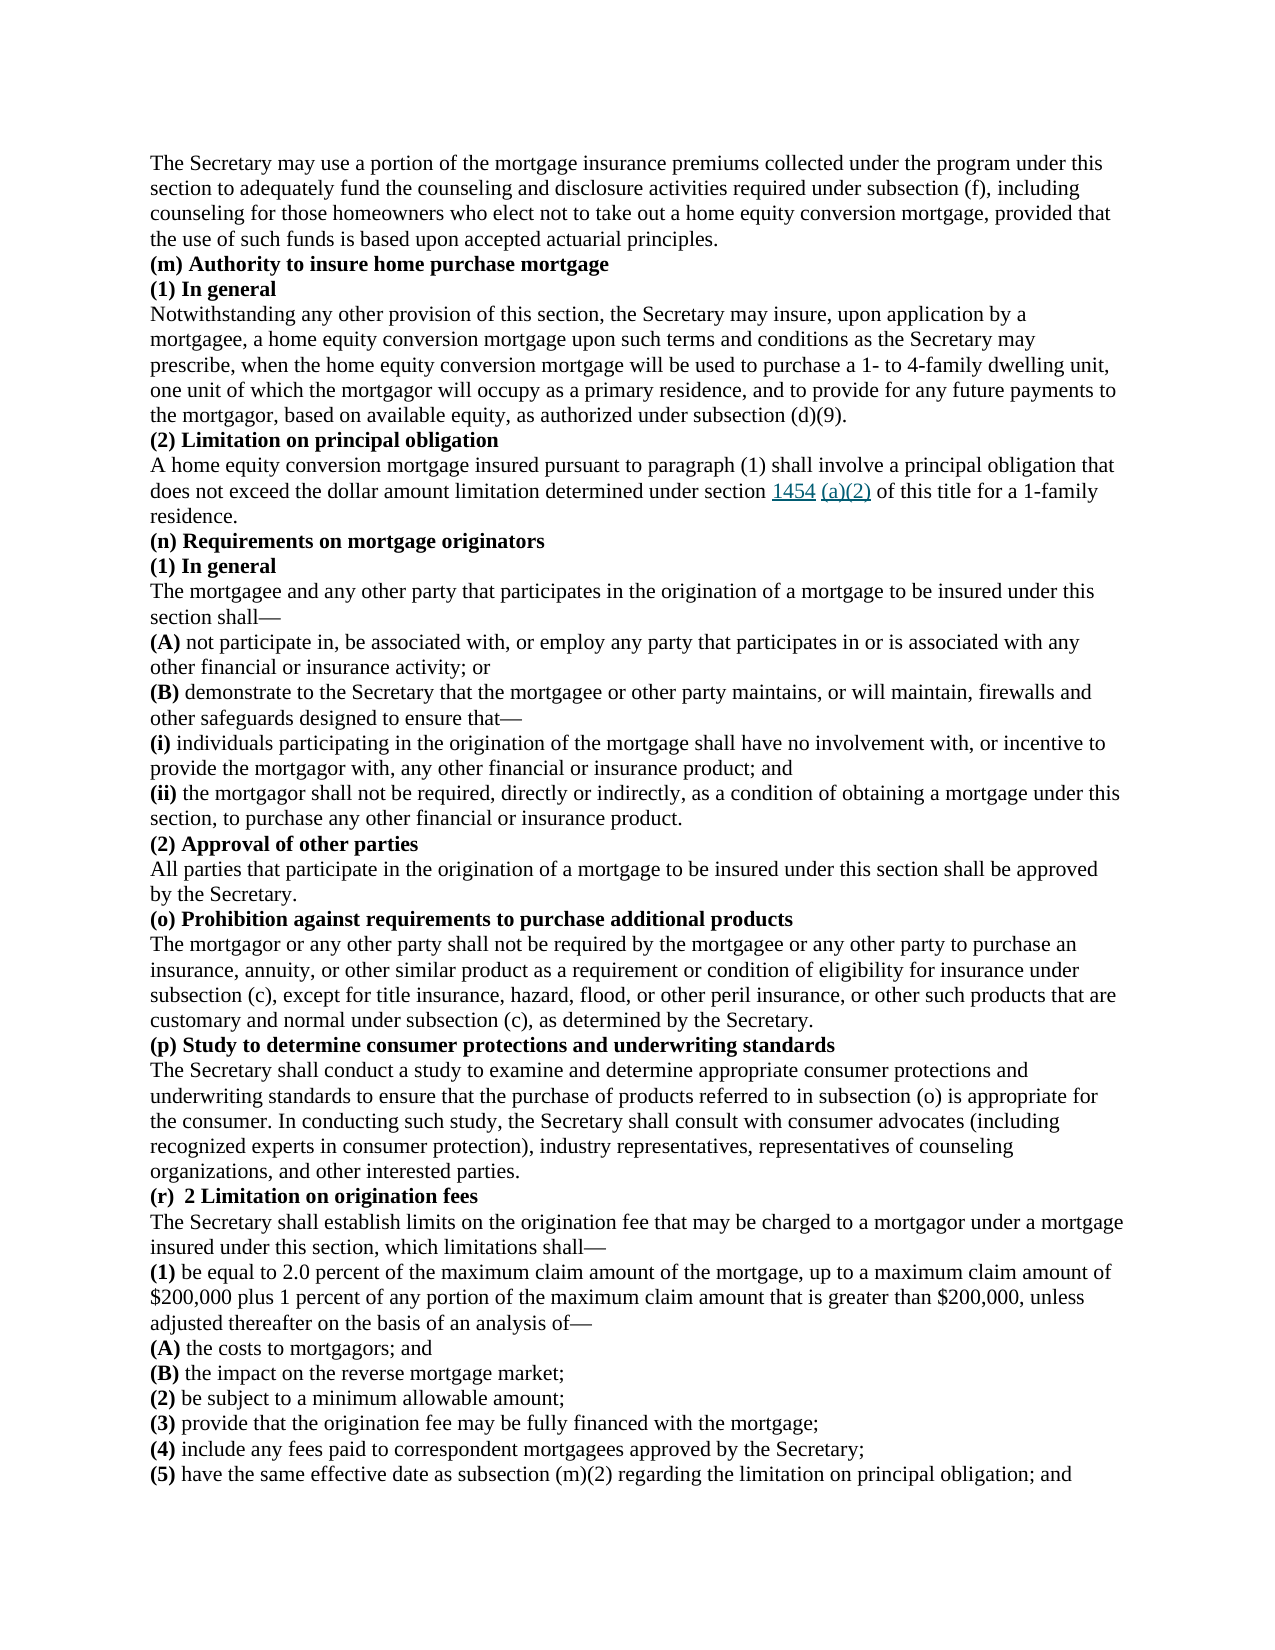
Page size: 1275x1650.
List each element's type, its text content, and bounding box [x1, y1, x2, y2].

text (B) the impact on the reverse mortgage market; [150, 1360, 1125, 1385]
text (o) Prohibition against requirements to purchase additional products [150, 906, 1125, 931]
text (2) Approval of other parties [150, 831, 1125, 856]
text (p) Study to determine consumer protections and underwriting standards [150, 1032, 1125, 1057]
text (1) In general [150, 276, 1125, 301]
text (3) provide that the origination fee may be fully financed with the mortgage; [150, 1410, 1125, 1436]
text All parties that participate in the origination of a mortgage to be insured under this section shall be approved by the Secretary. [150, 856, 1125, 906]
text (5) have the same effective date as subsection (m)(2) regarding the limitation on principal obligation; and [150, 1461, 1125, 1486]
text The Secretary shall conduct a study to examine and determine appropriate consumer protections and underwriting standards to ensure that the purchase of products referred to in subsection (o) is appropriate for the consumer. In conducting such study, the Secretary shall consult with consumer advocates (including recognized experts in consumer protection), industry representatives, representatives of counseling organizations, and other interested parties. [150, 1057, 1125, 1183]
text (m) Authority to insure home purchase mortgage [150, 251, 1125, 276]
text The mortgagee and any other party that participates in the origination of a mortgage to be insured under this section shall— [150, 578, 1125, 629]
text (r) 2 Limitation on origination fees [150, 1183, 1125, 1209]
text (4) include any fees paid to correspondent mortgagees approved by the Secretary; [150, 1436, 1125, 1461]
text The mortgagor or any other party shall not be required by the mortgagee or any other party to purchase an insurance, annuity, or other similar product as a requirement or condition of eligibility for insurance under subsection (c), except for title insurance, hazard, flood, or other peril insurance, or other such products that are customary and normal under subsection (c), as determined by the Secretary. [150, 931, 1125, 1032]
text (1) In general [150, 553, 1125, 578]
text Notwithstanding any other provision of this section, the Secretary may insure, upon application by a mortgagee, a home equity conversion mortgage upon such terms and conditions as the Secretary may prescribe, when the home equity conversion mortgage will be used to purchase a 1- to 4-family dwelling unit, one unit of which the mortgagor will occupy as a primary residence, and to provide for any future payments to the mortgagor, based on available equity, as authorized under subsection (d)(9). [150, 301, 1125, 427]
text A home equity conversion mortgage insured pursuant to paragraph (1) shall involve a principal obligation that does not exceed the dollar amount limitation determined under section 1454 (a)(2) of this title for a 1-family residence. [150, 452, 1125, 528]
text (A) the costs to mortgagors; and [150, 1335, 1125, 1360]
text The Secretary shall establish limits on the origination fee that may be charged to a mortgagor under a mortgage insured under this section, which limitations shall— [150, 1209, 1125, 1259]
text (2) Limitation on principal obligation [150, 427, 1125, 452]
text (B) demonstrate to the Secretary that the mortgagee or other party maintains, or will maintain, firewalls and other safeguards designed to ensure that— [150, 679, 1125, 730]
text (2) be subject to a minimum allowable amount; [150, 1385, 1125, 1410]
text (n) Requirements on mortgage originators [150, 528, 1125, 553]
text (ii) the mortgagor shall not be required, directly or indirectly, as a condition of obtaining a mortgage under this section, to purchase any other financial or insurance product. [150, 780, 1125, 831]
text The Secretary may use a portion of the mortgage insurance premiums collected under the program under this section to adequately fund the counseling and disclosure activities required under subsection (f), including counseling for those homeowners who elect not to take out a home equity conversion mortgage, provided that the use of such funds is based upon accepted actuarial principles. [150, 150, 1125, 251]
text (1) be equal to 2.0 percent of the maximum claim amount of the mortgage, up to a maximum claim amount of $200,000 plus 1 percent of any portion of the maximum claim amount that is greater than $200,000, unless adjusted thereafter on the basis of an analysis of— [150, 1259, 1125, 1335]
text (A) not participate in, be associated with, or employ any party that participates in or is associated with any other financial or insurance activity; or [150, 629, 1125, 679]
text (i) individuals participating in the origination of the mortgage shall have no involvement with, or incentive to provide the mortgagor with, any other financial or insurance product; and [150, 730, 1125, 780]
